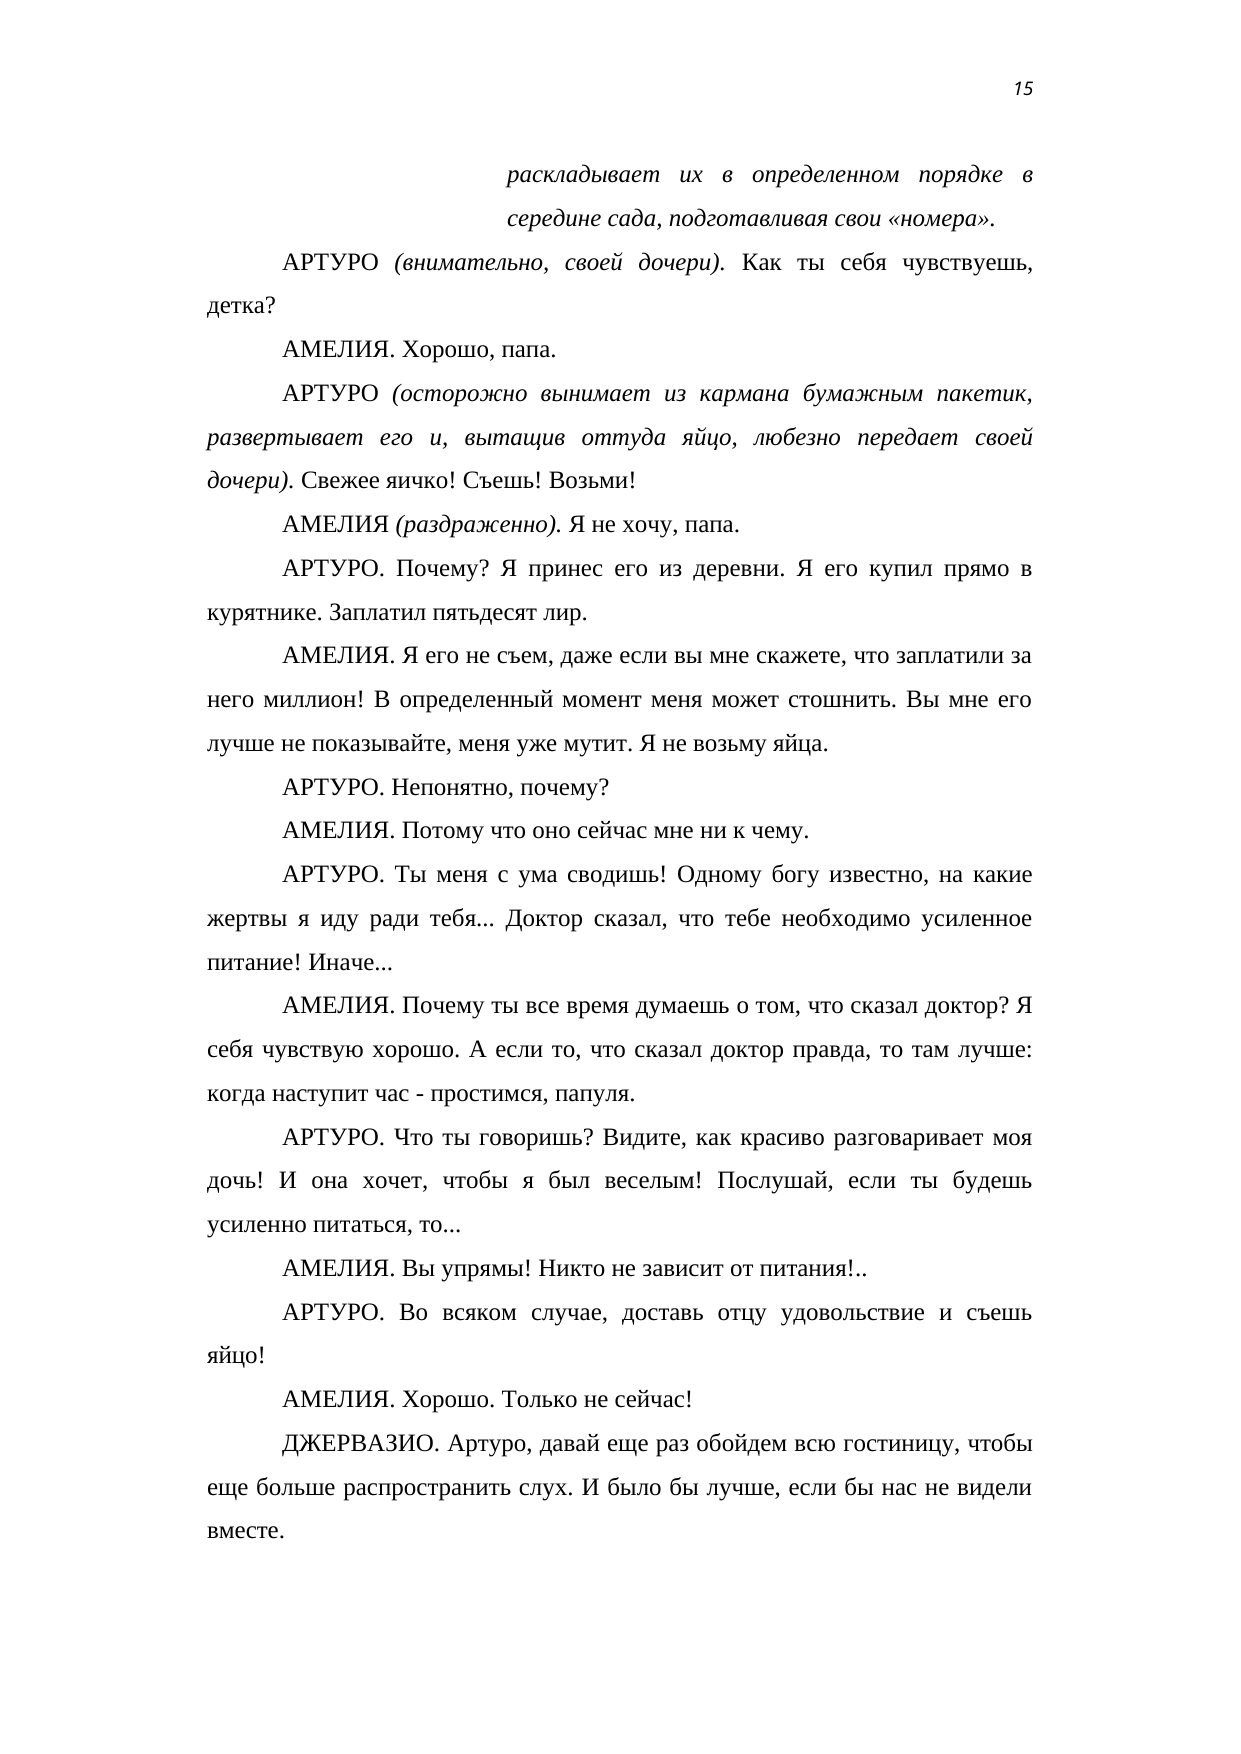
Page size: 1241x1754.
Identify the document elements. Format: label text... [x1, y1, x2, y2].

text АМЕЛИЯ. Почему ты все время думаешь о том, что сказал доктор? Я себя чувствую хорошо. А если то, что сказал доктор правда, то там лучше: когда наступит час - простимся, папуля. [207, 979, 1033, 1110]
text АРТУРО. Ты меня с ума сводишь! Одному богу известно, на какие жертвы я иду ради тебя... Доктор сказал, что тебе необходимо усиленное питание! Иначе... [207, 848, 1033, 979]
text АРТУРО (осторожно вынимает из кармана бумажным пакетик, развертывает его и, вытащив оттуда яйцо, любезно передает своей дочери). Свежее яичко! Съешь! Возьми! [207, 366, 1033, 498]
text АРТУРО (внимательно, своей дочери). Как ты себя чувствуешь, детка? [207, 235, 1033, 323]
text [507, 148, 1033, 235]
text АМЕЛИЯ. Потому что оно сейчас мне ни к чему. [207, 804, 1033, 848]
text АМЕЛИЯ (раздраженно). Я не хочу, папа. [207, 498, 1033, 541]
text АРТУРО. Непонятно, почему? [207, 760, 1033, 804]
text АМЕЛИЯ. Вы упрямы! Никто не зависит от питания!.. [207, 1241, 1033, 1285]
text АРТУРО. Во всяком случае, доставь отцу удовольствие и съешь яйцо! [207, 1285, 1033, 1373]
text АМЕЛИЯ. Хорошо, папа. [207, 323, 1033, 366]
text АМЕЛИЯ. Я его не съем, даже если вы мне скажете, что заплатили за него миллион! В определенный момент меня может стошнить. Вы мне его лучше не показывайте, меня уже мутит. Я не возьму яйца. [207, 629, 1033, 760]
text ДЖЕРВАЗИО. Артуро, давай еще раз обойдем всю гостиницу, чтобы еще больше распространить слух. И было бы лучше, если бы нас не видели вместе. [207, 1416, 1033, 1548]
text АРТУРО. Что ты говоришь? Видите, как красиво разговаривает моя дочь! И она хочет, чтобы я был веселым! Послушай, если ты будешь усиленно питаться, то... [207, 1110, 1033, 1241]
text АМЕЛИЯ. Хорошо. Только не сейчас! [207, 1373, 1033, 1416]
text АРТУРО. Почему? Я принес его из деревни. Я его купил прямо в курятнике. Заплатил пятьдесят лир. [207, 541, 1033, 629]
